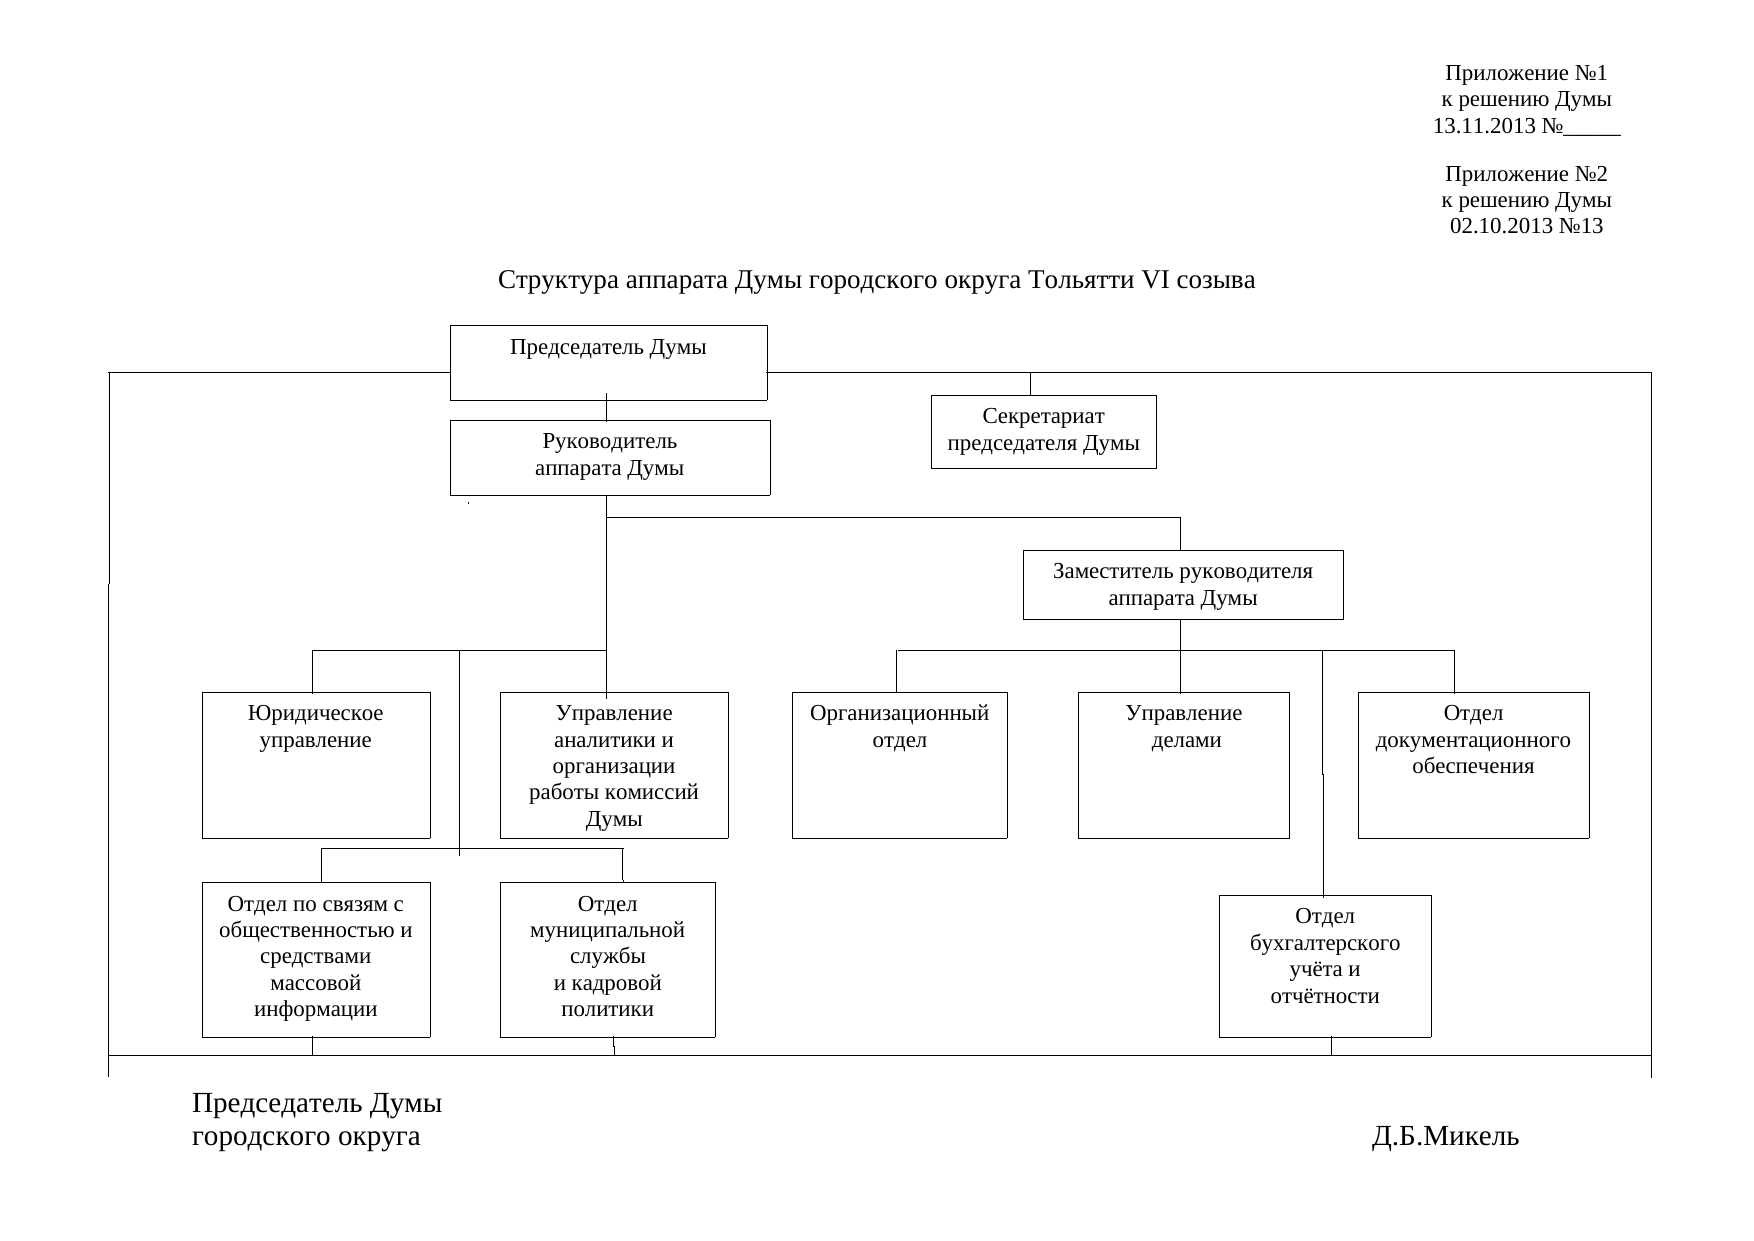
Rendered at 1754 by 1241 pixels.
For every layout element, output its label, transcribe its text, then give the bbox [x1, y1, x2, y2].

text Председатель Думы [118, 1085, 1636, 1118]
text к решению Думы [118, 186, 1636, 212]
text 13.11.2013 №_____ [118, 112, 1636, 138]
text 02.10.2013 №13 [118, 212, 1636, 239]
text Приложение №2 [118, 160, 1636, 186]
text городского округа Д.Б.Микель [118, 1118, 1636, 1152]
text к решению Думы [118, 85, 1636, 112]
text Приложение №1 [118, 59, 1636, 85]
text Структура аппарата Думы городского округа Тольятти VI созыва [118, 263, 1636, 294]
